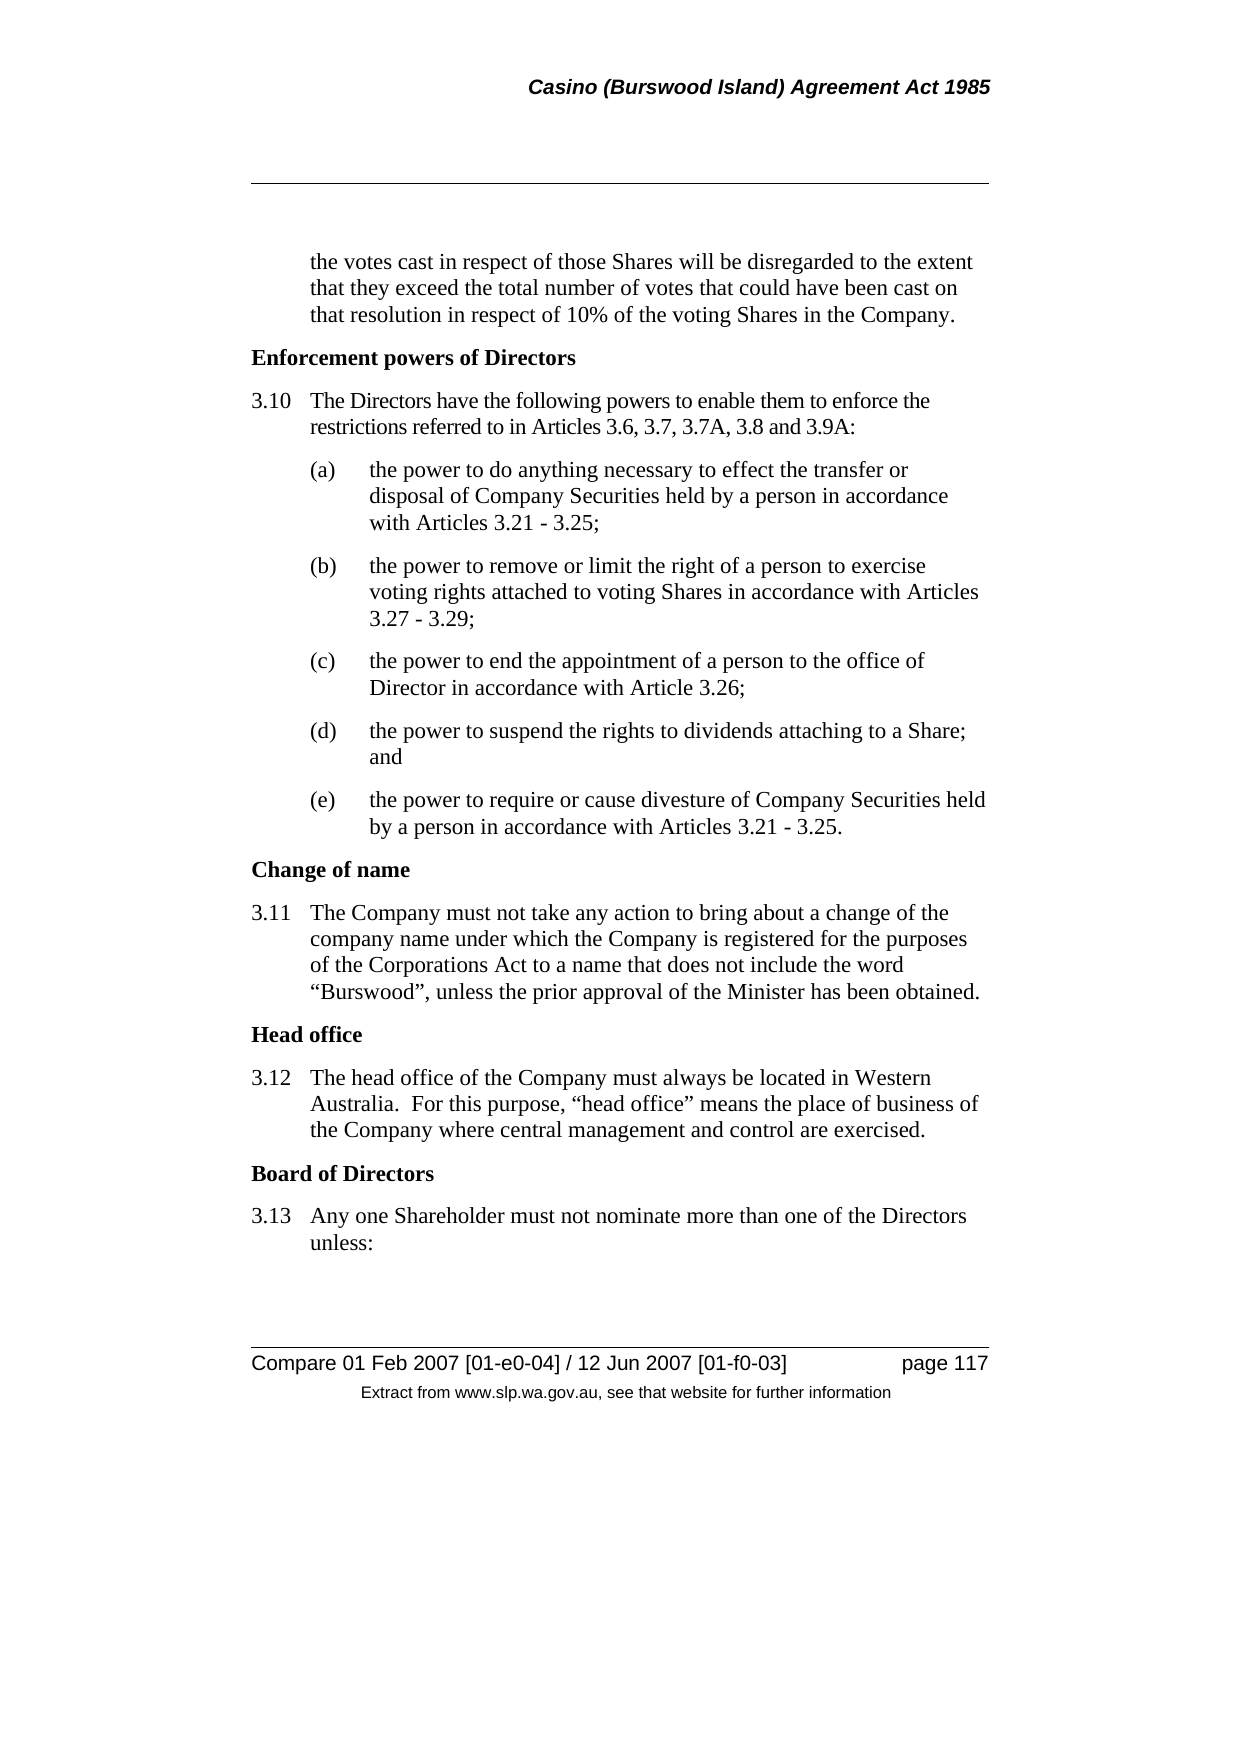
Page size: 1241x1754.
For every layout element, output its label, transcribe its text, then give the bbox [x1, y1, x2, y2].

text (d) the power to suspend the rights to dividends attaching to a Share; and [251, 717, 989, 770]
text the votes cast in respect of those Shares will be disregarded to the extent that they exceed the total number of votes that could have been cast on that resolution in respect of 10% of the voting Shares in the Company. [251, 248, 989, 327]
text Enforcement powers of Directors [251, 344, 989, 370]
text 3.12 The head office of the Company must always be located in Western Australia. For this purpose, “head office” means the place of business of the Company where central management and control are exercised. [251, 1064, 989, 1143]
text (e) the power to require or cause divesture of Company Securities held by a person in accordance with Articles 3.21 - 3.25. [251, 786, 989, 839]
text Head office [251, 1021, 989, 1047]
text 3.11 The Company must not take any action to bring about a change of the company name under which the Company is registered for the purposes of the Corporations Act to a name that does not include the word “Burswood”, unless the prior approval of the Minister has been obtained. [251, 899, 989, 1004]
text 3.13 Any one Shareholder must not nominate more than one of the Directors unless: [251, 1203, 989, 1255]
text (c) the power to end the appointment of a person to the office of Director in accordance with Article 3.26; [251, 648, 989, 700]
text (b) the power to remove or limit the right of a person to exercise voting rights attached to voting Shares in accordance with Articles 3.27 - 3.29; [251, 552, 989, 631]
text (a) the power to do anything necessary to effect the transfer or disposal of Company Securities held by a person in accordance with Articles 3.21 - 3.25; [251, 456, 989, 535]
text 3.10 The Directors have the following powers to enable them to enforce the restrictions referred to in Articles 3.6, 3.7, 3.7A, 3.8 and 3.9A: [251, 387, 989, 439]
text Change of name [251, 856, 989, 882]
text Board of Directors [251, 1159, 989, 1186]
